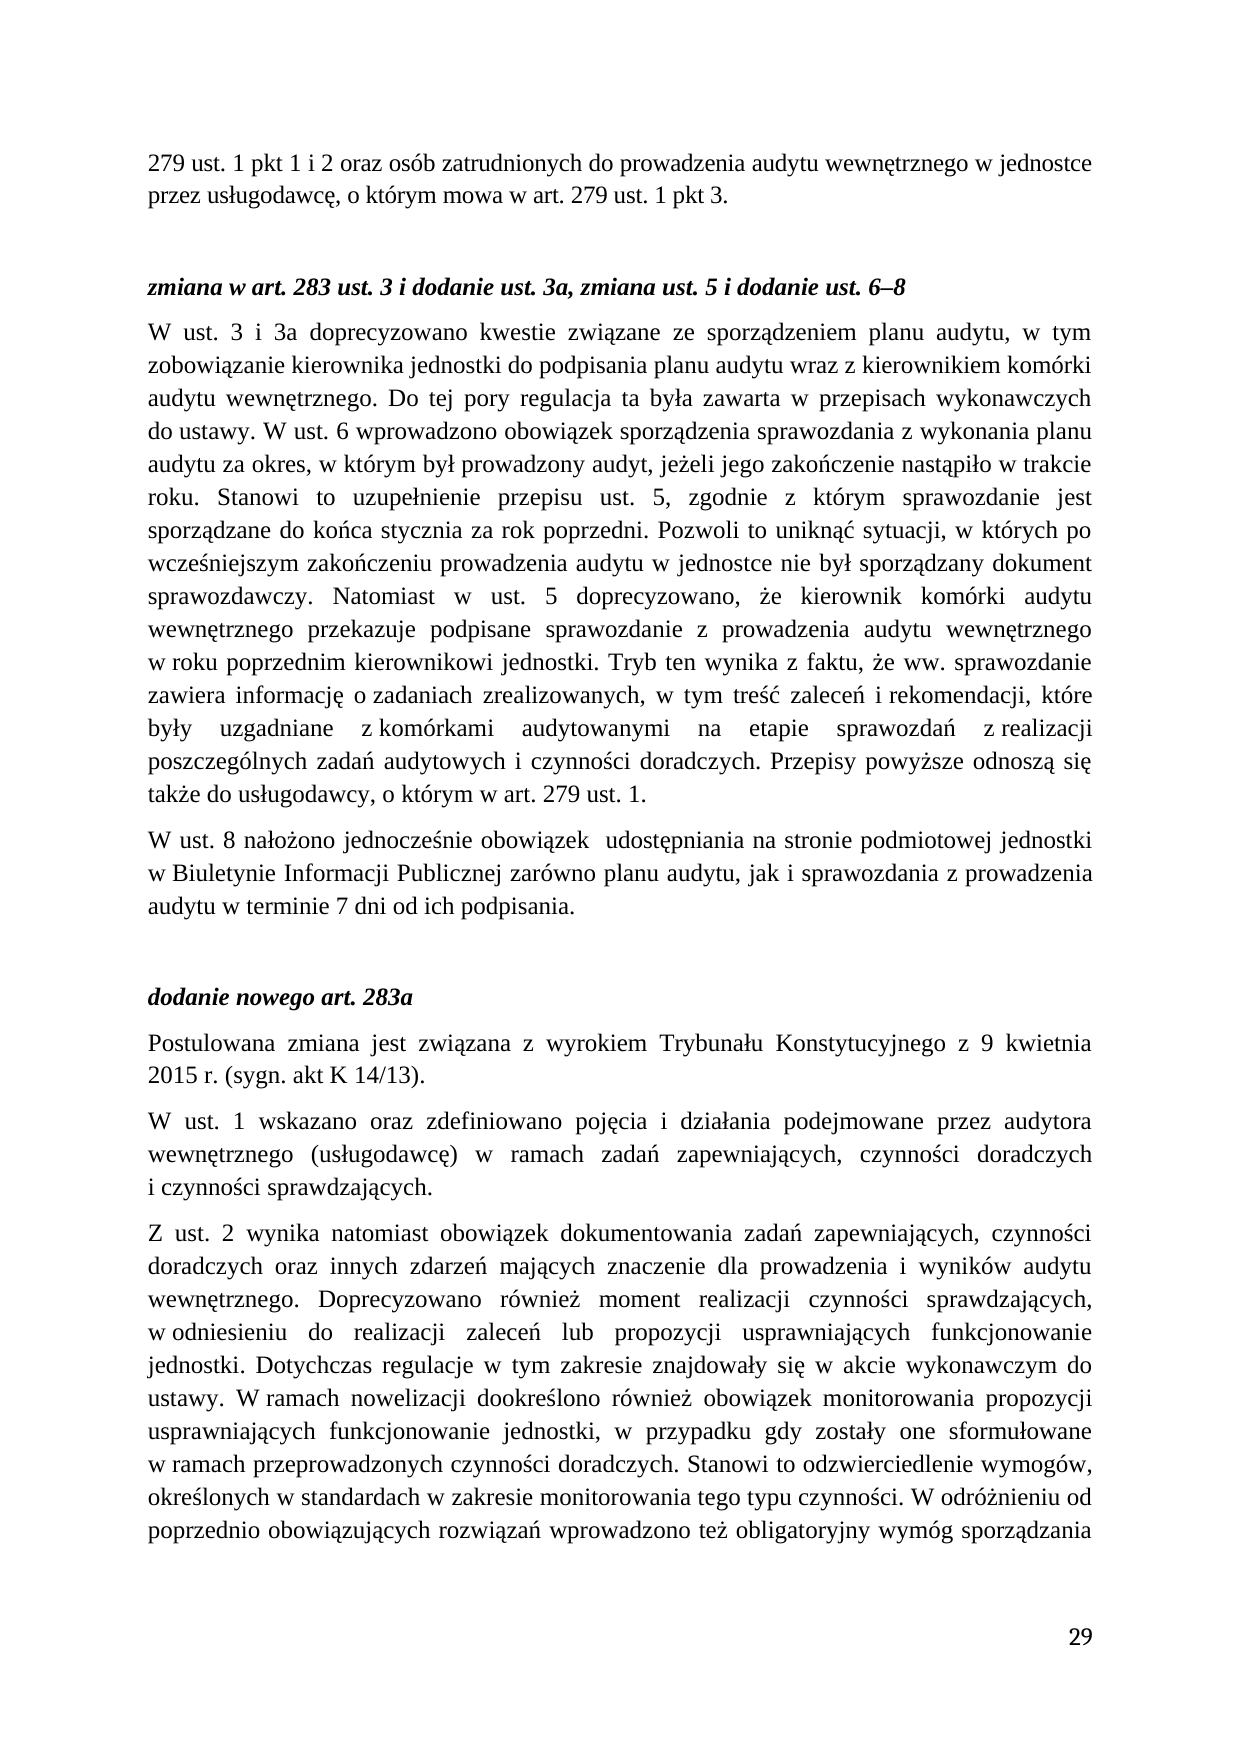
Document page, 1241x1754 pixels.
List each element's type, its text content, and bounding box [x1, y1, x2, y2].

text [148, 148, 1093, 209]
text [148, 1218, 1093, 1544]
text W ust. 8 nałożono jednocześnie obowiązek udostępniania na stronie podmiotowej jednostki w Biuletynie Informacji Publicznej zarówno planu audytu, jak i sprawozdania z prowadzenia audytu w terminie 7 dni od ich podpisania. [148, 825, 1093, 920]
text W ust. 3 i 3a doprecyzowano kwestie związane ze sporządzeniem planu audytu, w tym zobowiązanie kierownika jednostki do podpisania planu audytu wraz z kierownikiem komórki audytu wewnętrznego. Do tej pory regulacja ta była zawarta w przepisach wykonawczych do ustawy. W ust. 6 wprowadzono obowiązek sporządzenia sprawozdania z wykonania planu audytu za okres, w którym był prowadzony audyt, jeżeli jego zakończenie nastąpiło w trakcie roku. Stanowi to uzupełnienie przepisu ust. 5, zgodnie z którym sprawozdanie jest sporządzane do końca stycznia za rok poprzedni. Pozwoli to uniknąć sytuacji, w których po wcześniejszym zakończeniu prowadzenia audytu w jednostce nie był sporządzany dokument sprawozdawczy. Natomiast w ust. 5 doprecyzowano, że kierownik komórki audytu wewnętrznego przekazuje podpisane sprawozdanie z prowadzenia audytu wewnętrznego w roku poprzednim kierownikowi jednostki. Tryb ten wynika z faktu, że ww. sprawozdanie zawiera informację o zadaniach zrealizowanych, w tym treść zaleceń i rekomendacji, które były uzgadniane z komórkami audytowanymi na etapie sprawozdań z realizacji poszczególnych zadań audytowych i czynności doradczych. Przepisy powyższe odnoszą się także do usługodawcy, o którym w art. 279 ust. 1. [148, 317, 1093, 808]
text zmiana w art. 283 ust. 3 i dodanie ust. 3a, zmiana ust. 5 i dodanie ust. 6–8 [148, 272, 1093, 300]
text W ust. 1 wskazano oraz zdefiniowano pojęcia i działania podejmowane przez audytora wewnętrznego (usługodawcę) w ramach zadań zapewniających, czynności doradczych i czynności sprawdzających. [148, 1106, 1093, 1201]
text Postulowana zmiana jest związana z wyrokiem Trybunału Konstytucyjnego z 9 kwietnia 2015 r. (sygn. akt K 14/13). [148, 1028, 1093, 1089]
text dodanie nowego art. 283a [148, 982, 1093, 1011]
